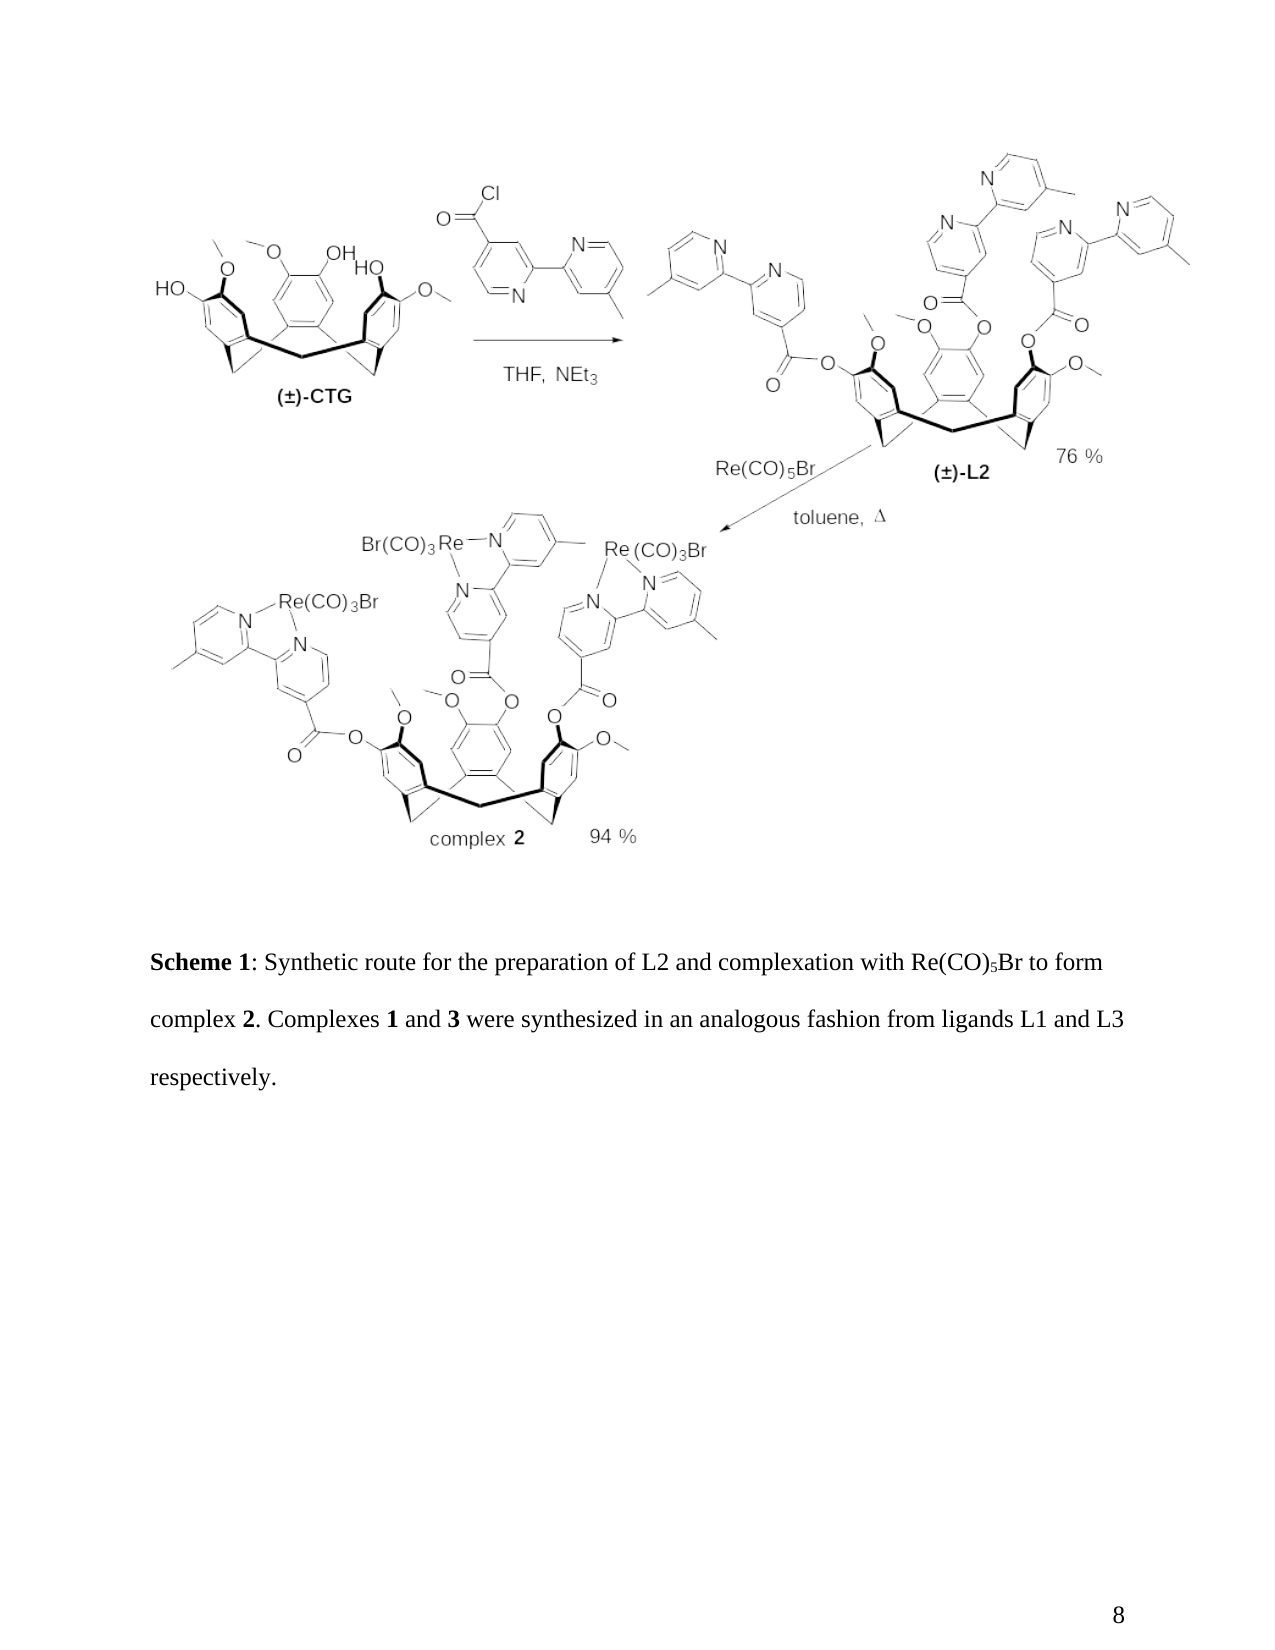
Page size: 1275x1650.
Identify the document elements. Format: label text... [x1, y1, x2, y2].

text Scheme 1: Synthetic route for the preparation of L2 and complexation with Re(CO)5Br to form complex 2. Complexes 1 and 3 were synthesized in an analogous fashion from ligands L1 and L3 respectively. [150, 947, 1125, 1090]
